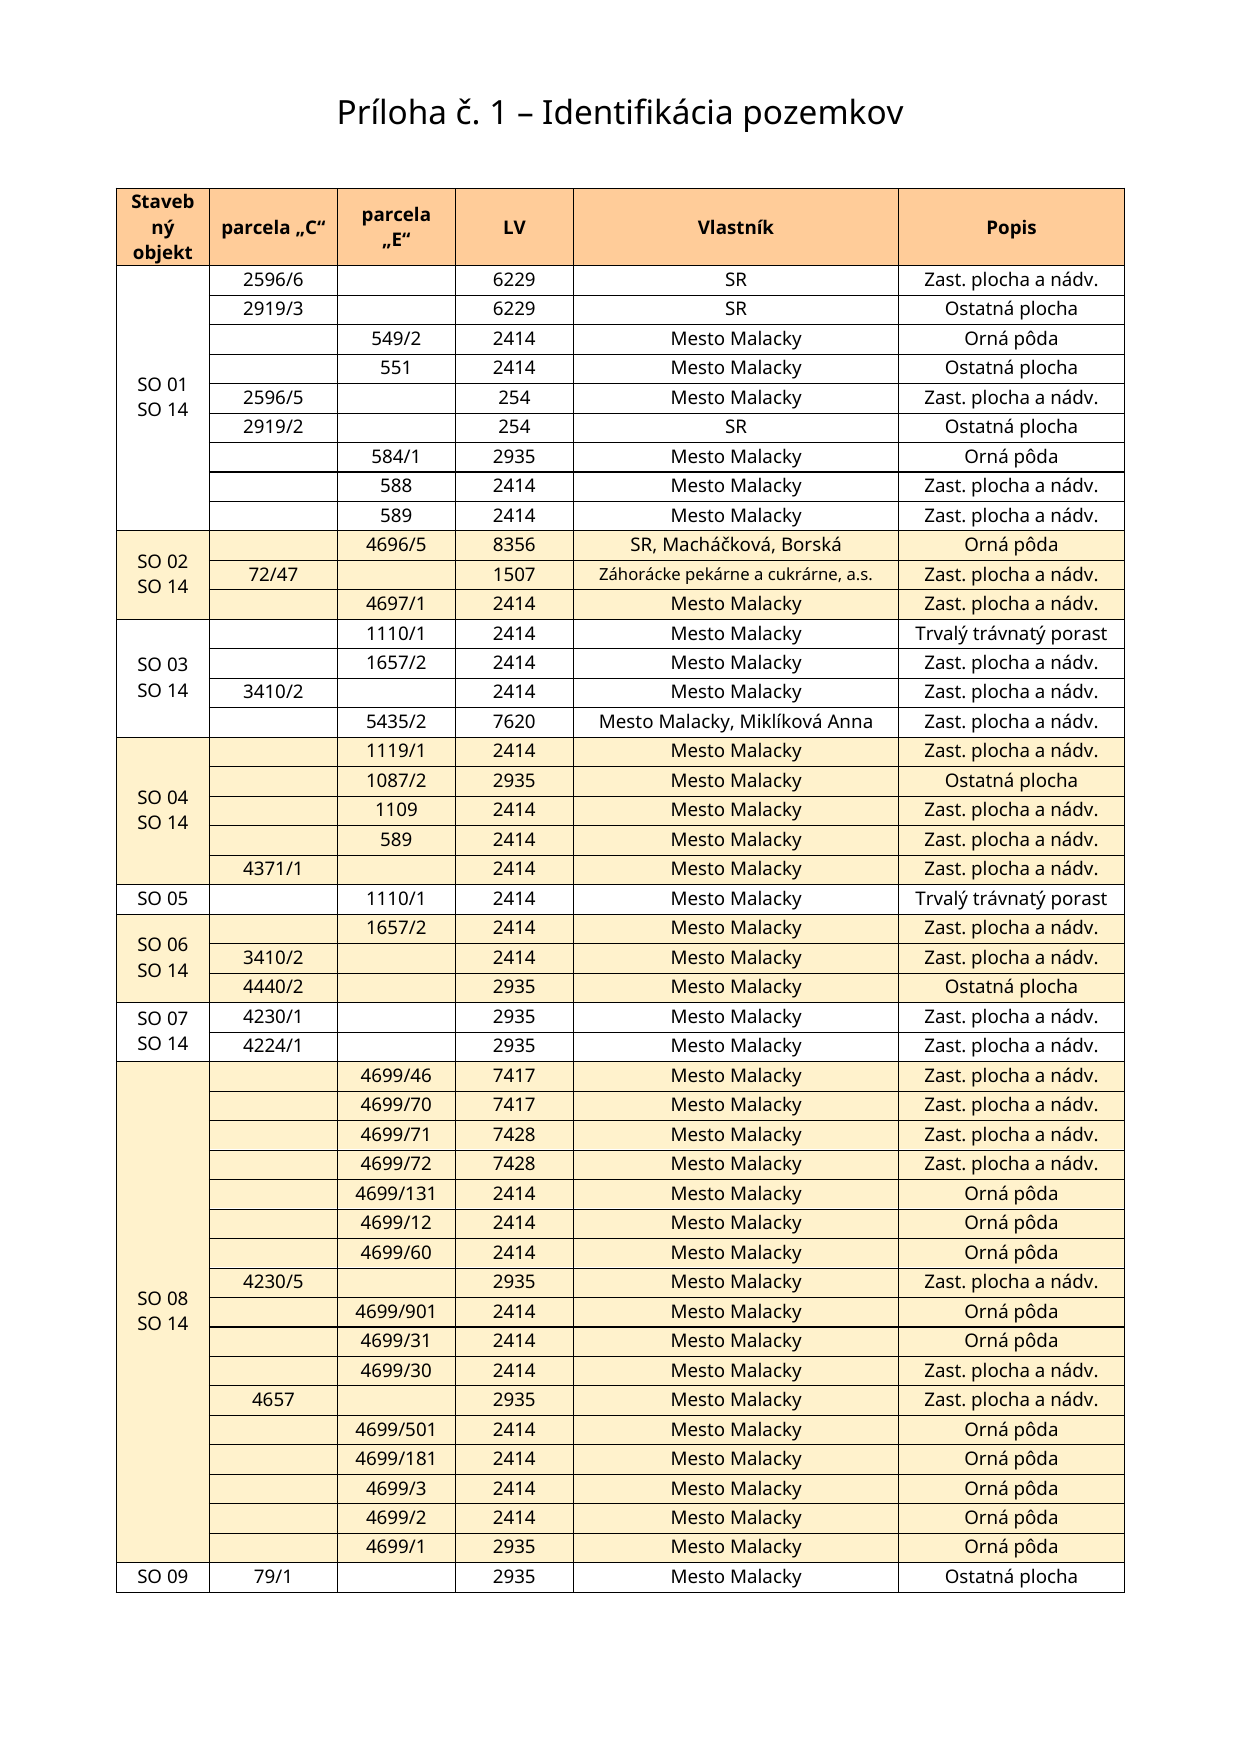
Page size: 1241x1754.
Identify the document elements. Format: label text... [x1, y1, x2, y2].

table_cell Mesto Malacky [574, 1534, 898, 1562]
table_cell 1507 [456, 561, 573, 589]
table_cell [210, 767, 337, 796]
table_cell Zast. plocha a nádv. [899, 561, 1124, 589]
table_cell [210, 1475, 337, 1503]
table_cell [210, 1151, 337, 1179]
table_cell 2414 [456, 1357, 573, 1385]
table_cell 551 [338, 355, 455, 383]
table_cell 2935 [456, 1003, 573, 1032]
table_cell 2935 [456, 1563, 573, 1592]
table_cell 4699/901 [338, 1298, 455, 1326]
table_cell SO 03 SO 14 [117, 620, 209, 737]
table_cell Orná pôda [899, 1416, 1124, 1444]
table_cell 2414 [456, 1239, 573, 1267]
table_cell 254 [456, 414, 573, 442]
table_cell 7417 [456, 1062, 573, 1091]
table_cell [210, 826, 337, 855]
table_cell 6229 [456, 266, 573, 294]
table_cell Zast. plocha a nádv. [899, 1269, 1124, 1297]
table_cell Mesto Malacky [574, 355, 898, 383]
table_cell [338, 1033, 455, 1061]
table_cell Mesto Malacky [574, 1445, 898, 1474]
table_cell Zast. plocha a nádv. [899, 1357, 1124, 1385]
table_cell Mesto Malacky [574, 1563, 898, 1592]
table_cell 1119/1 [338, 738, 455, 766]
table_cell 2414 [456, 590, 573, 619]
table_cell 4696/5 [338, 531, 455, 560]
table_cell Ostatná plocha [899, 1563, 1124, 1592]
table_cell Mesto Malacky [574, 679, 898, 707]
table_cell Mesto Malacky [574, 502, 898, 530]
table_cell Zast. plocha a nádv. [899, 1033, 1124, 1061]
table_cell Mesto Malacky [574, 1475, 898, 1503]
table_cell SO 01 SO 14 [117, 266, 209, 530]
table_cell 2414 [456, 325, 573, 353]
table_cell Mesto Malacky [574, 1151, 898, 1179]
table_cell Zast. plocha a nádv. [899, 738, 1124, 766]
table_cell Mesto Malacky [574, 1328, 898, 1356]
table_cell [338, 384, 455, 412]
table_cell Mesto Malacky [574, 1062, 898, 1091]
table_cell Orná pôda [899, 1328, 1124, 1356]
table_cell 5435/2 [338, 708, 455, 737]
table_cell [338, 679, 455, 707]
table_cell [338, 1563, 455, 1592]
table_cell Zast. plocha a nádv. [899, 266, 1124, 294]
table_cell [210, 1328, 337, 1356]
table_cell 2414 [456, 620, 573, 648]
table_cell 3410/2 [210, 679, 337, 707]
table_cell 2414 [456, 826, 573, 855]
table_cell Mesto Malacky [574, 325, 898, 353]
table_cell 1657/2 [338, 649, 455, 678]
table_cell Zast. plocha a nádv. [899, 915, 1124, 943]
table_cell 2414 [456, 355, 573, 383]
table_cell [338, 561, 455, 589]
table_cell [210, 473, 337, 501]
table_cell Mesto Malacky [574, 1033, 898, 1061]
table_cell 254 [456, 384, 573, 412]
table_cell Mesto Malacky [574, 1239, 898, 1267]
table_cell [338, 1269, 455, 1297]
table_cell 4699/31 [338, 1328, 455, 1356]
table_cell SO 09 SO 14 [117, 1563, 209, 1592]
table_cell Zast. plocha a nádv. [899, 384, 1124, 412]
table_cell 2414 [456, 1504, 573, 1533]
table_cell Orná pôda [899, 1534, 1124, 1562]
table_cell 2414 [456, 473, 573, 501]
table_cell [210, 443, 337, 471]
table_cell 2414 [456, 1445, 573, 1474]
table_cell Zast. plocha a nádv. [899, 708, 1124, 737]
table_cell [210, 1239, 337, 1267]
table_cell 4699/30 [338, 1357, 455, 1385]
table_cell SO 04 SO 14 [117, 738, 209, 884]
table_cell Mesto Malacky [574, 1416, 898, 1444]
table_cell [338, 296, 455, 324]
table_cell Zast. plocha a nádv. [899, 856, 1124, 884]
table_header Popis [899, 189, 1124, 265]
table_cell [210, 325, 337, 353]
table_cell Mesto Malacky [574, 1386, 898, 1415]
table_cell Mesto Malacky [574, 443, 898, 471]
table_cell 2414 [456, 649, 573, 678]
table_cell SO 07 SO 14 [117, 1003, 209, 1061]
table_cell 2414 [456, 738, 573, 766]
table_cell 2414 [456, 1475, 573, 1503]
table_cell [210, 1504, 337, 1533]
table_cell 2414 [456, 915, 573, 943]
table_cell Mesto Malacky [574, 797, 898, 825]
table_cell 4699/181 [338, 1445, 455, 1474]
table_cell 7428 [456, 1151, 573, 1179]
table_cell Orná pôda [899, 1445, 1124, 1474]
table_cell Orná pôda [899, 443, 1124, 471]
table_header LV [456, 189, 573, 265]
table_cell 2596/6 [210, 266, 337, 294]
table_cell [210, 797, 337, 825]
table_cell Mesto Malacky [574, 1504, 898, 1533]
table_cell 2935 [456, 1033, 573, 1061]
table_cell 4230/5 [210, 1269, 337, 1297]
table_cell Mesto Malacky [574, 767, 898, 796]
table_header Vlastník [574, 189, 898, 265]
table_cell [210, 1180, 337, 1208]
table_cell Mesto Malacky [574, 620, 898, 648]
table_cell Zast. plocha a nádv. [899, 1003, 1124, 1032]
table_cell 4699/3 [338, 1475, 455, 1503]
table_cell Zast. plocha a nádv. [899, 590, 1124, 619]
table_cell Ostatná plocha [899, 296, 1124, 324]
table_cell [210, 738, 337, 766]
table_cell Mesto Malacky [574, 974, 898, 1002]
table_cell Mesto Malacky [574, 826, 898, 855]
table_cell Orná pôda [899, 1210, 1124, 1238]
table_cell [210, 649, 337, 678]
table_cell SO 02 SO 14 [117, 531, 209, 619]
table_cell Orná pôda [899, 1298, 1124, 1326]
table_cell Trvalý trávnatý porast [899, 620, 1124, 648]
table_cell 2414 [456, 944, 573, 973]
table_cell [210, 1298, 337, 1326]
table_cell SO 06 SO 14 [117, 915, 209, 1002]
table_cell SR, Macháčková, Borská [574, 531, 898, 560]
table_cell [338, 1003, 455, 1032]
table_cell SO 05 [117, 885, 209, 914]
table_cell 4371/1 [210, 856, 337, 884]
table_cell 4224/1 [210, 1033, 337, 1061]
table_cell Mesto Malacky [574, 944, 898, 973]
table_cell Mesto Malacky [574, 384, 898, 412]
table_cell 4699/46 [338, 1062, 455, 1091]
table_cell [210, 708, 337, 737]
table_cell Zast. plocha a nádv. [899, 679, 1124, 707]
table_cell Mesto Malacky [574, 590, 898, 619]
table_cell 4230/1 [210, 1003, 337, 1032]
table_cell [338, 266, 455, 294]
table_cell Ostatná plocha [899, 767, 1124, 796]
table_header Stavebný objekt [117, 189, 209, 265]
table_cell 584/1 [338, 443, 455, 471]
table_cell Mesto Malacky [574, 915, 898, 943]
table_cell Mesto Malacky [574, 856, 898, 884]
table_cell 4699/72 [338, 1151, 455, 1179]
text Príloha č. 1 – Identifikácia pozemkov [112, 89, 1128, 134]
table_cell [210, 1121, 337, 1149]
table_cell 3410/2 [210, 944, 337, 973]
table_cell Mesto Malacky [574, 1180, 898, 1208]
table_cell [210, 1062, 337, 1091]
table_cell 4657 [210, 1386, 337, 1415]
table_cell 4699/71 [338, 1121, 455, 1149]
table_cell [338, 974, 455, 1002]
table_cell [210, 355, 337, 383]
table_cell 2935 [456, 767, 573, 796]
table_cell SR [574, 296, 898, 324]
table_cell Orná pôda [899, 1180, 1124, 1208]
table_cell [210, 502, 337, 530]
table_cell Zast. plocha a nádv. [899, 1121, 1124, 1149]
table_cell Orná pôda [899, 1504, 1124, 1533]
table_cell [338, 1386, 455, 1415]
table_cell Ostatná plocha [899, 974, 1124, 1002]
table_cell Zast. plocha a nádv. [899, 1151, 1124, 1179]
table_cell 2935 [456, 443, 573, 471]
table_cell Trvalý trávnatý porast [899, 885, 1124, 914]
table_cell Mesto Malacky [574, 473, 898, 501]
table_cell Ostatná plocha [899, 414, 1124, 442]
table_cell Orná pôda [899, 325, 1124, 353]
table_cell Zast. plocha a nádv. [899, 797, 1124, 825]
table_cell SO 08 SO 14 [117, 1062, 209, 1562]
table_cell Mesto Malacky [574, 1003, 898, 1032]
table_cell Záhorácke pekárne a cukrárne, a.s. [574, 561, 898, 589]
table_cell 6229 [456, 296, 573, 324]
table_cell 7620 [456, 708, 573, 737]
table_cell 4699/2 [338, 1504, 455, 1533]
table_cell 4699/131 [338, 1180, 455, 1208]
table_cell 589 [338, 502, 455, 530]
table_cell Zast. plocha a nádv. [899, 1062, 1124, 1091]
table_cell 4699/12 [338, 1210, 455, 1238]
table_cell 4440/2 [210, 974, 337, 1002]
table_cell 2919/2 [210, 414, 337, 442]
table_header parcela „C“ [210, 189, 337, 265]
table_cell 589 [338, 826, 455, 855]
table_cell 2596/5 [210, 384, 337, 412]
table_cell 2919/3 [210, 296, 337, 324]
table_cell Zast. plocha a nádv. [899, 473, 1124, 501]
table_cell 4699/1 [338, 1534, 455, 1562]
table_cell Zast. plocha a nádv. [899, 1386, 1124, 1415]
table_cell 2414 [456, 856, 573, 884]
table_cell 7428 [456, 1121, 573, 1149]
table_cell [210, 1357, 337, 1385]
table_cell 2414 [456, 1210, 573, 1238]
table_cell Mesto Malacky [574, 1210, 898, 1238]
table_cell Mesto Malacky, Miklíková Anna [574, 708, 898, 737]
table_cell 2414 [456, 885, 573, 914]
table_cell Orná pôda [899, 531, 1124, 560]
table_cell [210, 885, 337, 914]
table_cell Orná pôda [899, 1239, 1124, 1267]
table_cell Mesto Malacky [574, 1121, 898, 1149]
table_cell 2414 [456, 502, 573, 530]
table_cell 2414 [456, 797, 573, 825]
table_cell Ostatná plocha [899, 355, 1124, 383]
table_cell Zast. plocha a nádv. [899, 649, 1124, 678]
table_cell [210, 590, 337, 619]
table_cell [210, 531, 337, 560]
table_cell 4697/1 [338, 590, 455, 619]
table_cell Zast. plocha a nádv. [899, 826, 1124, 855]
table_cell 1087/2 [338, 767, 455, 796]
table_cell Orná pôda [899, 1475, 1124, 1503]
table_cell 4699/70 [338, 1092, 455, 1120]
table_cell 2935 [456, 1386, 573, 1415]
table_cell 549/2 [338, 325, 455, 353]
table_cell 2414 [456, 1298, 573, 1326]
table_header parcela „E“ [338, 189, 455, 265]
table_cell 2414 [456, 1328, 573, 1356]
table_cell Mesto Malacky [574, 1092, 898, 1120]
table_cell 1657/2 [338, 915, 455, 943]
table_cell SR [574, 414, 898, 442]
table_cell 2935 [456, 974, 573, 1002]
table_cell 8356 [456, 531, 573, 560]
table_cell [210, 620, 337, 648]
table_cell 2414 [456, 1180, 573, 1208]
table_cell [210, 915, 337, 943]
table_cell 2935 [456, 1269, 573, 1297]
table_cell Mesto Malacky [574, 738, 898, 766]
table_cell 72/47 [210, 561, 337, 589]
table_cell 2935 [456, 1534, 573, 1562]
table_cell Mesto Malacky [574, 649, 898, 678]
table_cell [210, 1445, 337, 1474]
table_cell Mesto Malacky [574, 885, 898, 914]
table_cell Mesto Malacky [574, 1298, 898, 1326]
table_cell 2414 [456, 1416, 573, 1444]
table_cell Zast. plocha a nádv. [899, 1092, 1124, 1120]
table_cell 2414 [456, 679, 573, 707]
table_cell Mesto Malacky [574, 1357, 898, 1385]
table_cell [338, 856, 455, 884]
table_cell 1109 [338, 797, 455, 825]
table_cell 588 [338, 473, 455, 501]
table_cell SR [574, 266, 898, 294]
table_cell 4699/501 [338, 1416, 455, 1444]
table_cell Zast. plocha a nádv. [899, 944, 1124, 973]
table_cell [338, 414, 455, 442]
table_cell Mesto Malacky [574, 1269, 898, 1297]
table_cell 7417 [456, 1092, 573, 1120]
table_cell 1110/1 [338, 885, 455, 914]
table_cell [338, 944, 455, 973]
table_cell [210, 1092, 337, 1120]
table_cell [210, 1534, 337, 1562]
table_cell [210, 1416, 337, 1444]
table_cell 1110/1 [338, 620, 455, 648]
table_cell Zast. plocha a nádv. [899, 502, 1124, 530]
table_cell [210, 1210, 337, 1238]
table_cell 79/1 [210, 1563, 337, 1592]
table_cell 4699/60 [338, 1239, 455, 1267]
